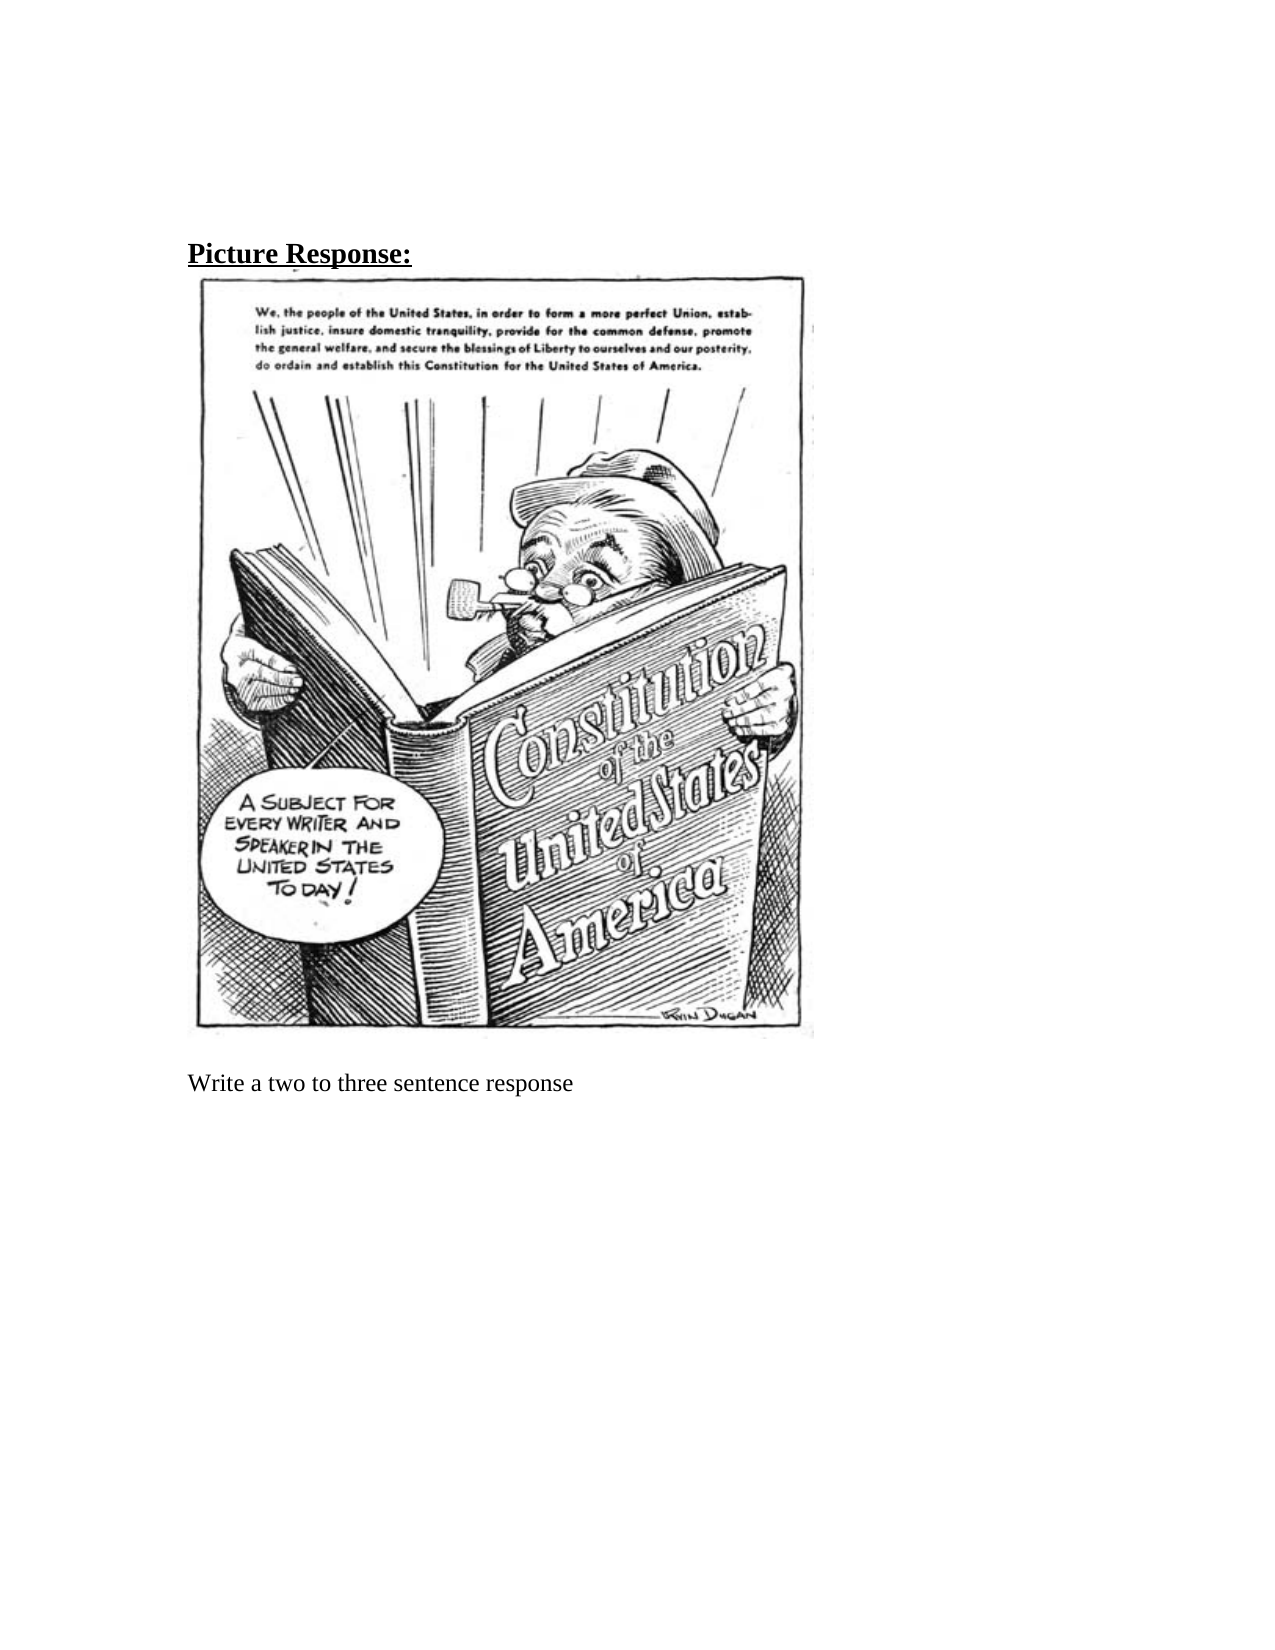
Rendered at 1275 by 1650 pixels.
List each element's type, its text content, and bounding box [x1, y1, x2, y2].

picture [187, 269, 814, 1039]
text Picture Response: [187, 236, 1087, 270]
text Write a two to three sentence response [187, 1068, 1087, 1096]
